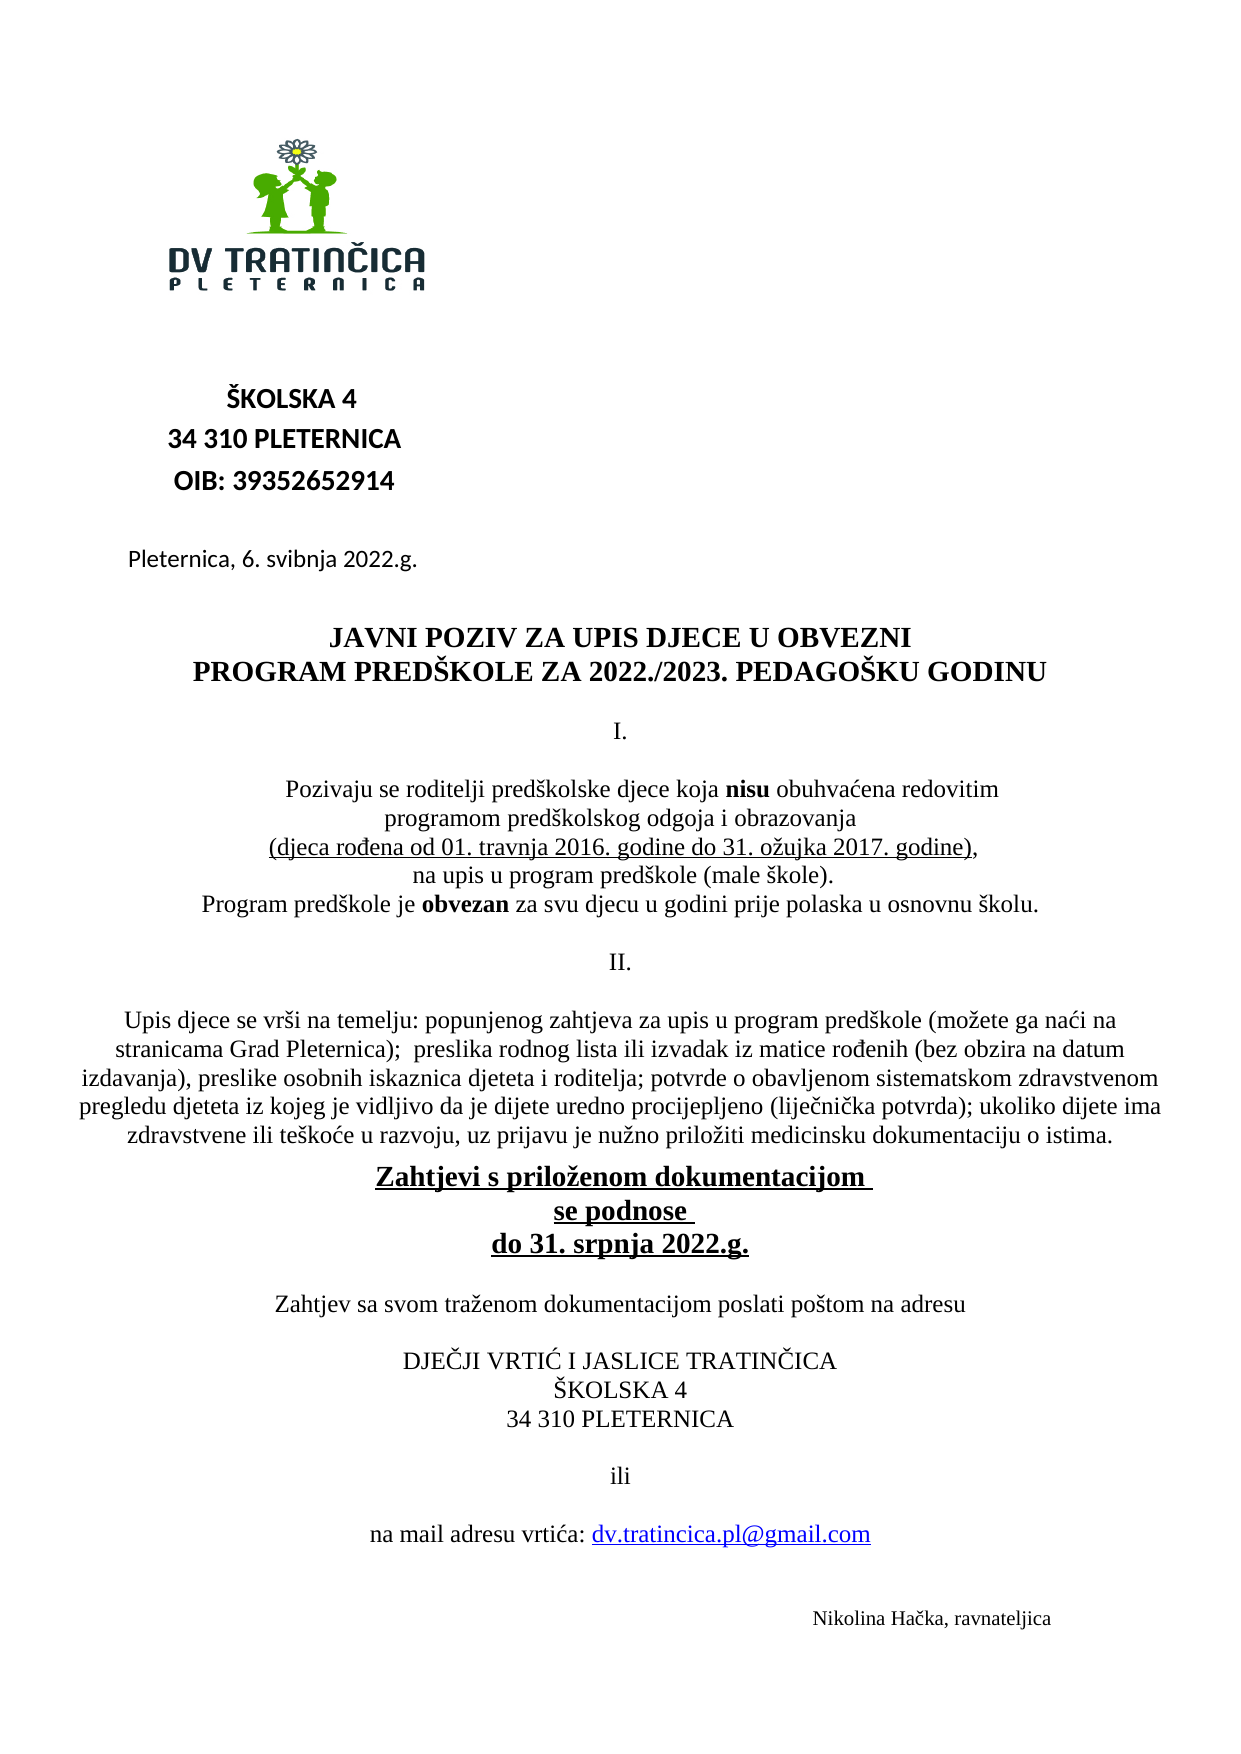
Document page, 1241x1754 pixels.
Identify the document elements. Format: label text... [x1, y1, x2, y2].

text DJEČJI VRTIĆ I JASLICE TRATINČICA [75, 1346, 1165, 1375]
text na mail adresu vrtića: dv.tratincica.pl@gmail.com [75, 1519, 1165, 1547]
text Program predškole je obvezan za svu djecu u godini prije polaska u osnovnu školu. [75, 889, 1165, 918]
picture [75, 75, 518, 355]
text ŠKOLSKA 4 [75, 380, 1165, 415]
text OIB: 39352652914 [75, 462, 1165, 497]
text Nikolina Hačka, ravnateljica [75, 1605, 1165, 1629]
text JAVNI POZIV ZA UPIS DJECE U OBVEZNI [75, 620, 1165, 654]
text 34 310 PLETERNICA [75, 1404, 1165, 1432]
text do 31. srpnja 2022.g. [75, 1226, 1165, 1260]
text I. [75, 716, 1165, 745]
text ŠKOLSKA 4 [75, 1375, 1165, 1404]
text Zahtjev sa svom traženom dokumentacijom poslati poštom na adresu [75, 1289, 1165, 1317]
text Pozivaju se roditelji predškolske djece koja nisu obuhvaćena redovitim [75, 774, 1165, 803]
text programom predškolskog odgoja i obrazovanja [75, 803, 1165, 832]
text se podnose [75, 1193, 1165, 1226]
text PROGRAM PREDŠKOLE ZA 2022./2023. PEDAGOŠKU GODINU [75, 654, 1165, 687]
text ili [75, 1461, 1165, 1490]
text Pleternica, 6. svibnja 2022.g. [75, 543, 1165, 574]
text (djeca rođena od 01. travnja 2016. godine do 31. ožujka 2017. godine), [75, 832, 1165, 861]
text Upis djece se vrši na temelju: popunjenog zahtjeva za upis u program predškole (možete ga naći na stranicama Grad Pleternica); preslika rodnog lista ili izvadak iz matice rođenih (bez obzira na datum izdavanja), preslike osobnih iskaznica djeteta i roditelja; potvrde o obavljenom sistematskom zdravstvenom pregledu djeteta iz kojeg je vidljivo da je dijete uredno procijepljeno (liječnička potvrda); ukoliko dijete ima zdravstvene ili teškoće u razvoju, uz prijavu je nužno priložiti medicinsku dokumentaciju o istima. [75, 1005, 1165, 1149]
text II. [75, 947, 1165, 976]
text Zahtjevi s priloženom dokumentacijom [75, 1159, 1165, 1193]
text na upis u program predškole (male škole). [75, 861, 1165, 889]
text 34 310 PLETERNICA [75, 421, 1165, 456]
